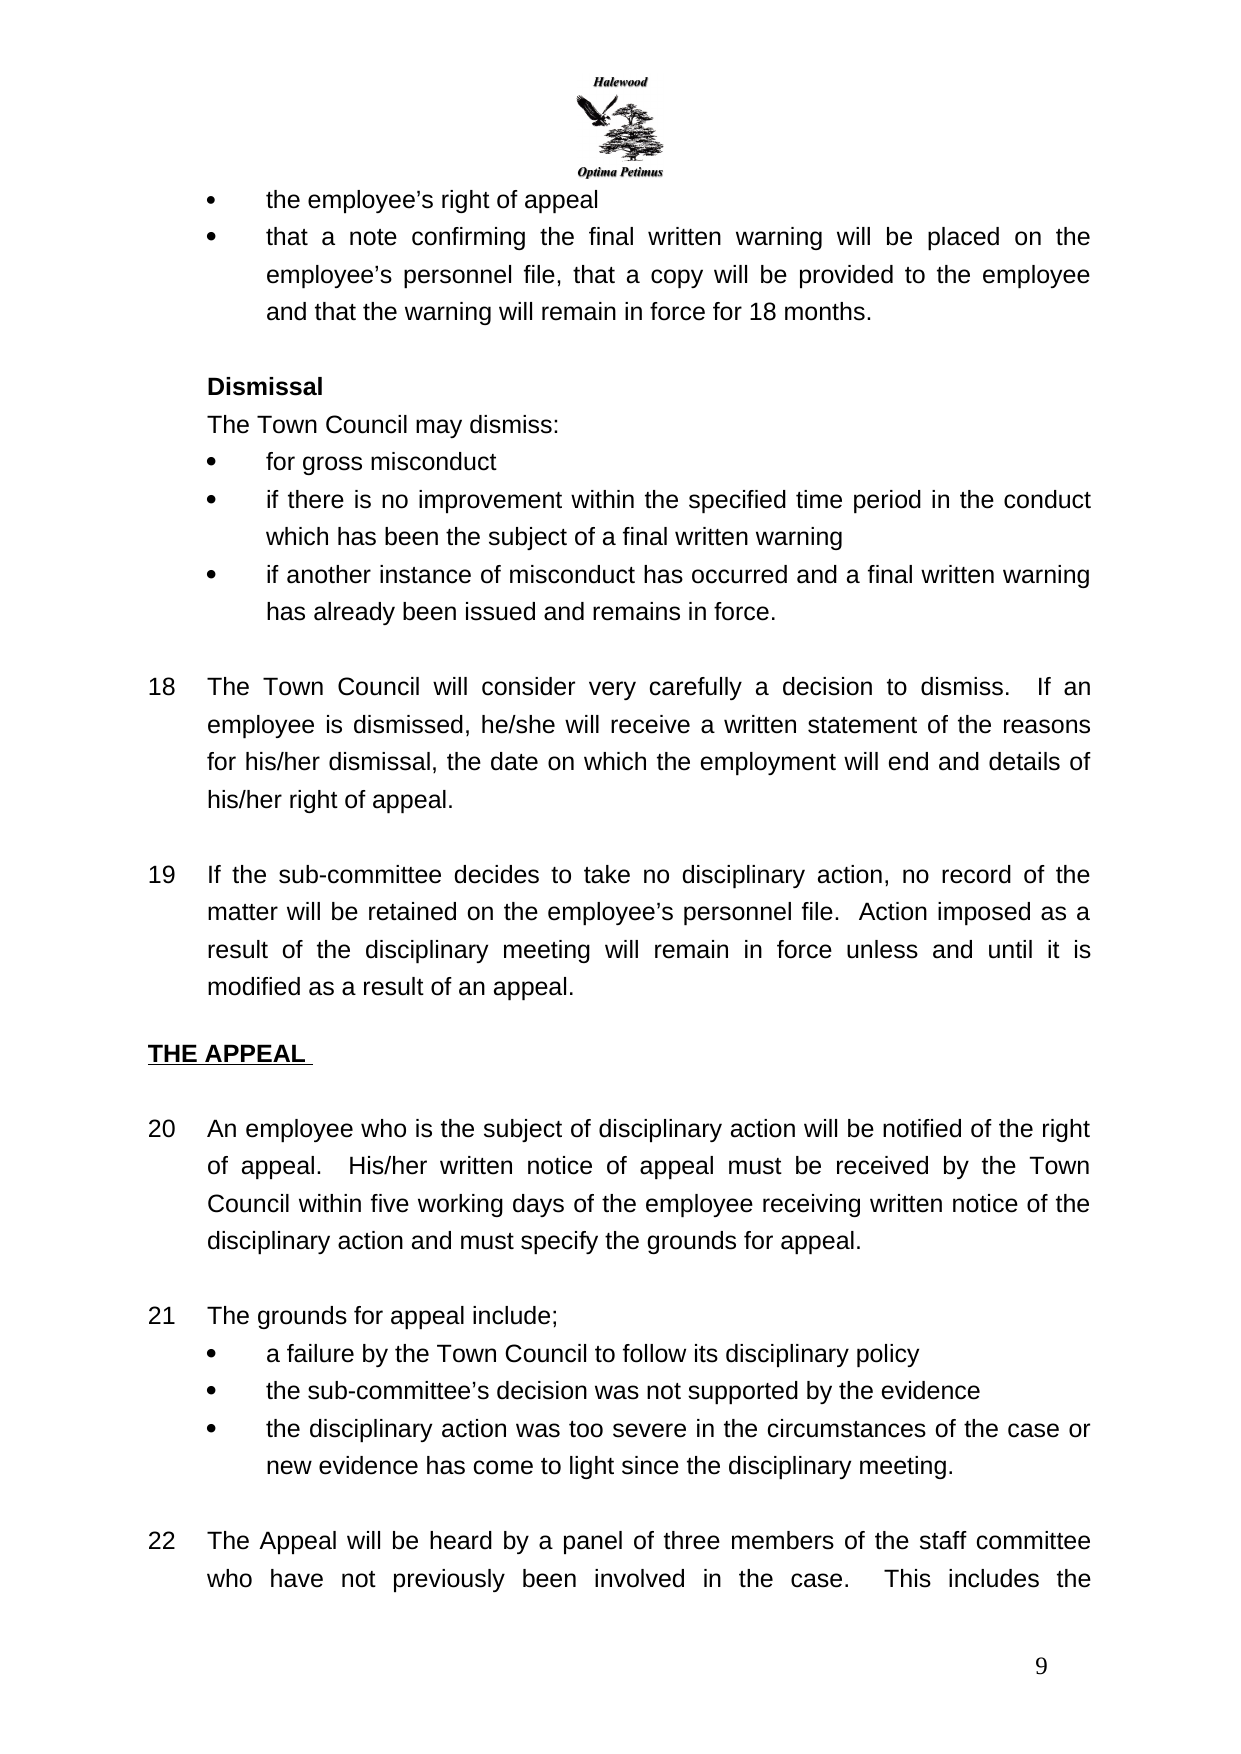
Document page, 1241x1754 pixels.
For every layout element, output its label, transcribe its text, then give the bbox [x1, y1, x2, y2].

list for gross misconduct [207, 441, 1092, 478]
list the employee’s right of appeal [207, 178, 1092, 216]
list if there is no improvement within the specified time period in the conduct which has been the subject of a final written warning [207, 478, 1092, 553]
text Dismissal [207, 366, 1092, 403]
text The Town Council may dismiss: [207, 403, 1092, 441]
list the sub-committee’s decision was not supported by the evidence [207, 1369, 1092, 1407]
list The Town Council will consider very carefully a decision to dismiss. If an employee is dismissed, he/she will receive a written statement of the reasons for his/her dismissal, the date on which the employment will end and details of his/her right of appeal. [148, 666, 1092, 816]
list a failure by the Town Council to follow its disciplinary policy [207, 1332, 1092, 1369]
list An employee who is the subject of disciplinary action will be notified of the right of appeal. His/her written notice of appeal must be received by the Town Council within five working days of the employee receiving written notice of the disciplinary action and must specify the grounds for appeal. [148, 1107, 1092, 1257]
list the disciplinary action was too severe in the circumstances of the case or new evidence has come to light since the disciplinary meeting. [207, 1407, 1092, 1482]
list The grounds for appeal include; [148, 1294, 1092, 1332]
picture [576, 73, 664, 179]
list If the sub-committee decides to take no disciplinary action, no record of the matter will be retained on the employee’s personnel file. Action imposed as a result of the disciplinary meeting will remain in force unless and until it is modified as a result of an appeal. [148, 853, 1092, 1003]
list if another instance of misconduct has occurred and a final written warning has already been issued and remains in force. [207, 553, 1092, 628]
text THE APPEAL [148, 1032, 1092, 1069]
list that a note confirming the final written warning will be placed on the employee’s personnel file, that a copy will be provided to the employee and that the warning will remain in force for 18 months. [207, 216, 1092, 328]
